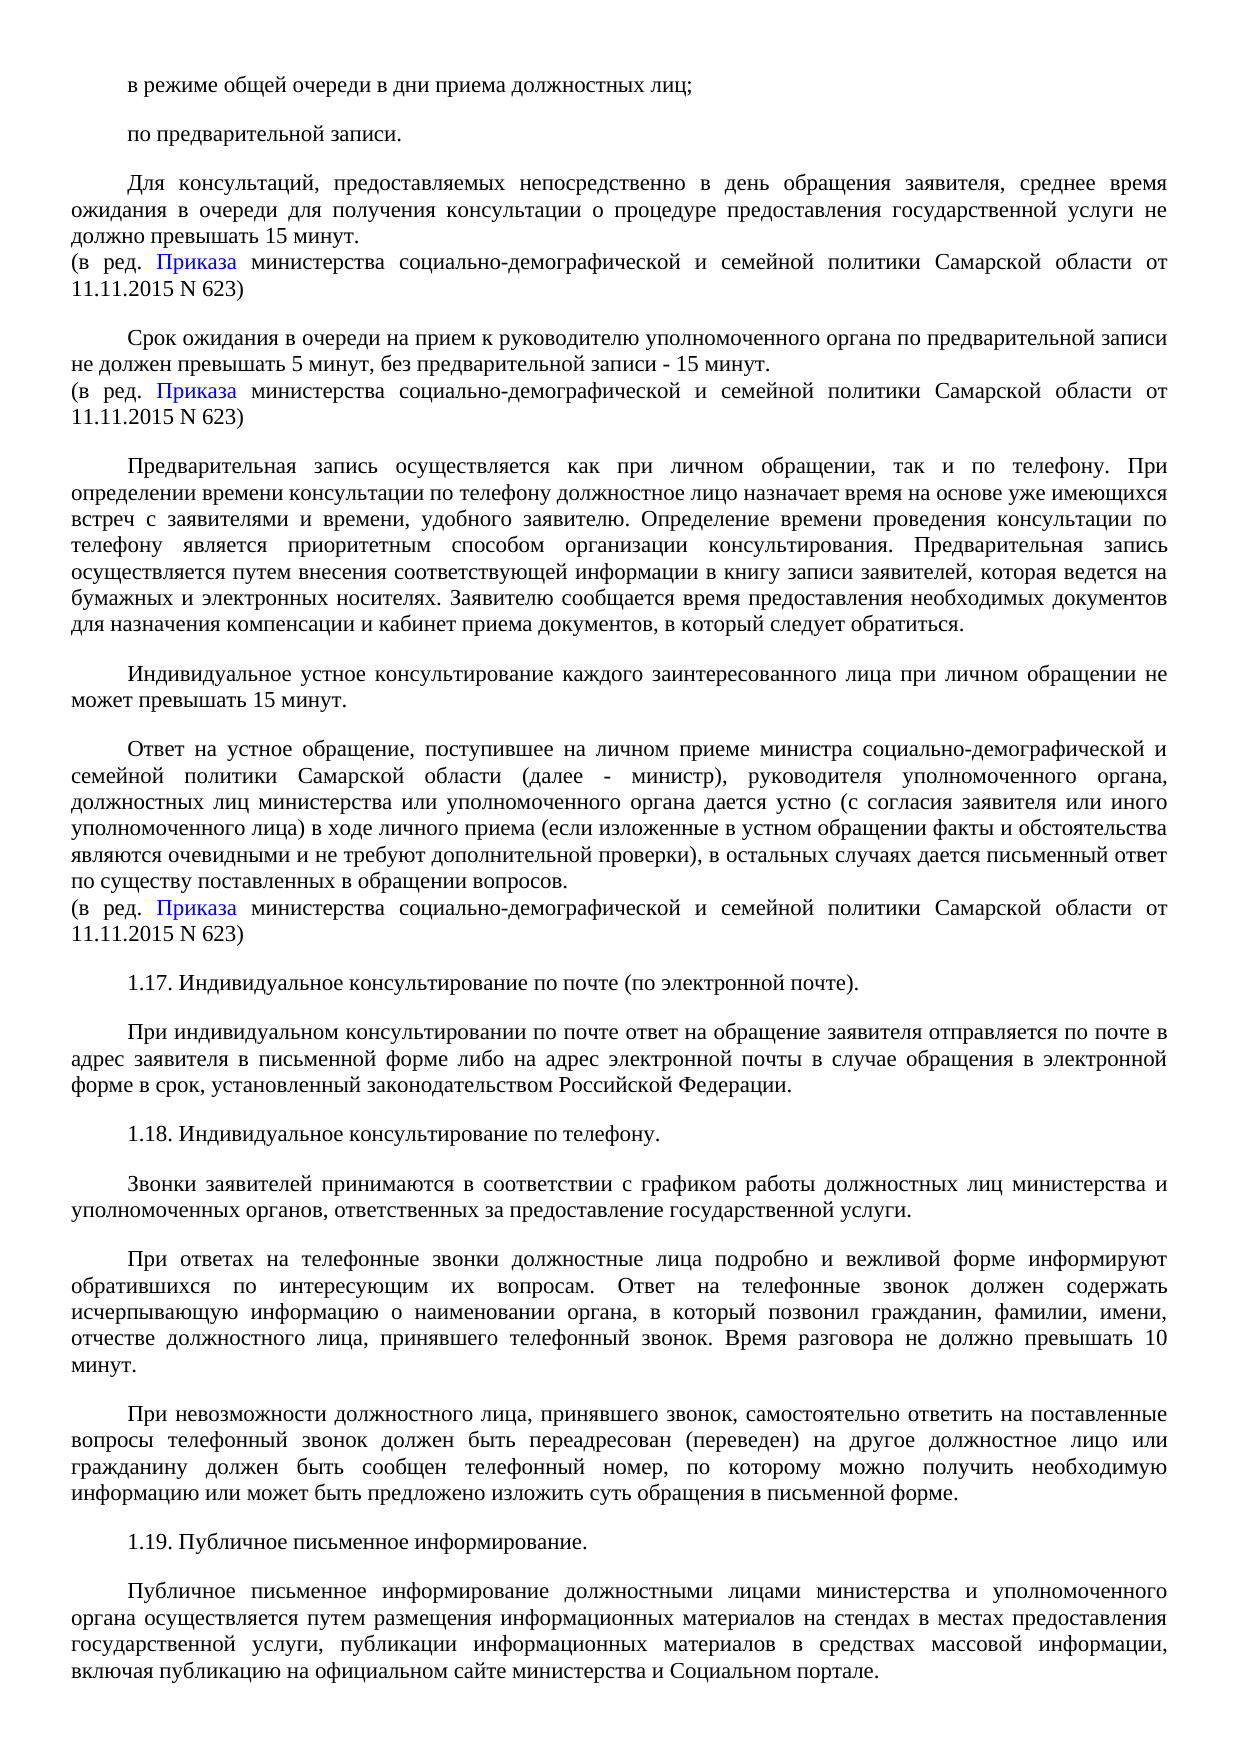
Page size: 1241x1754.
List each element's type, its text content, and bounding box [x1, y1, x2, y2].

text При невозможности должностного лица, принявшего звонок, самостоятельно ответить на поставленные вопросы телефонный звонок должен быть переадресован (переведен) на другое должностное лицо или гражданину должен быть сообщен телефонный номер, по которому можно получить необходимую информацию или может быть предложено изложить суть обращения в письменной форме. [71, 1400, 1169, 1505]
text в режиме общей очереди в дни приема должностных лиц; [71, 71, 1169, 97]
text Индивидуальное устное консультирование каждого заинтересованного лица при личном обращении не может превышать 15 минут. [71, 660, 1169, 712]
text Ответ на устное обращение, поступившее на личном приеме министра социально-демографической и семейной политики Самарской области (далее - министр), руководителя уполномоченного органа, должностных лиц министерства или уполномоченного органа дается устно (с согласия заявителя или иного уполномоченного лица) в ходе личного приема (если изложенные в устном обращении факты и обстоятельства являются очевидными и не требуют дополнительной проверки), в остальных случаях дается письменный ответ по существу поставленных в обращении вопросов. [71, 735, 1169, 893]
text 1.18. Индивидуальное консультирование по телефону. [71, 1120, 1169, 1147]
text Срок ожидания в очереди на прием к руководителю уполномоченного органа по предварительной записи не должен превышать 5 минут, без предварительной записи - 15 минут. [71, 324, 1169, 377]
text 1.17. Индивидуальное консультирование по почте (по электронной почте). [71, 969, 1169, 996]
text Для консультаций, предоставляемых непосредственно в день обращения заявителя, среднее время ожидания в очереди для получения консультации о процедуре предоставления государственной услуги не должно превышать 15 минут. [71, 169, 1169, 248]
text 1.19. Публичное письменное информирование. [71, 1528, 1169, 1555]
text Публичное письменное информирование должностными лицами министерства и уполномоченного органа осуществляется путем размещения информационных материалов на стендах в местах предоставления государственной услуги, публикации информационных материалов в средствах массовой информации, включая публикацию на официальном сайте министерства и Социальном портале. [71, 1578, 1169, 1683]
text Звонки заявителей принимаются в соответствии с графиком работы должностных лиц министерства и уполномоченных органов, ответственных за предоставление государственной услуги. [71, 1170, 1169, 1222]
text по предварительной записи. [71, 120, 1169, 146]
text Предварительная запись осуществляется как при личном обращении, так и по телефону. При определении времени консультации по телефону должностное лицо назначает время на основе уже имеющихся встреч с заявителями и времени, удобного заявителю. Определение времени проведения консультации по телефону является приоритетным способом организации консультирования. Предварительная запись осуществляется путем внесения соответствующей информации в книгу записи заявителей, которая ведется на бумажных и электронных носителях. Заявителю сообщается время предоставления необходимых документов для назначения компенсации и кабинет приема документов, в который следует обратиться. [71, 452, 1169, 637]
text (в ред. Приказа министерства социально-демографической и семейной политики Самарской области от 11.11.2015 N 623) [71, 893, 1169, 946]
text (в ред. Приказа министерства социально-демографической и семейной политики Самарской области от 11.11.2015 N 623) [71, 377, 1169, 429]
text При индивидуальном консультировании по почте ответ на обращение заявителя отправляется по почте в адрес заявителя в письменной форме либо на адрес электронной почты в случае обращения в электронной форме в срок, установленный законодательством Российской Федерации. [71, 1018, 1169, 1097]
text (в ред. Приказа министерства социально-демографической и семейной политики Самарской области от 11.11.2015 N 623) [71, 248, 1169, 301]
text При ответах на телефонные звонки должностные лица подробно и вежливой форме информируют обратившихся по интересующим их вопросам. Ответ на телефонные звонок должен содержать исчерпывающую информацию о наименовании органа, в который позвонил гражданин, фамилии, имени, отчестве должностного лица, принявшего телефонный звонок. Время разговора не должно превышать 10 минут. [71, 1245, 1169, 1377]
